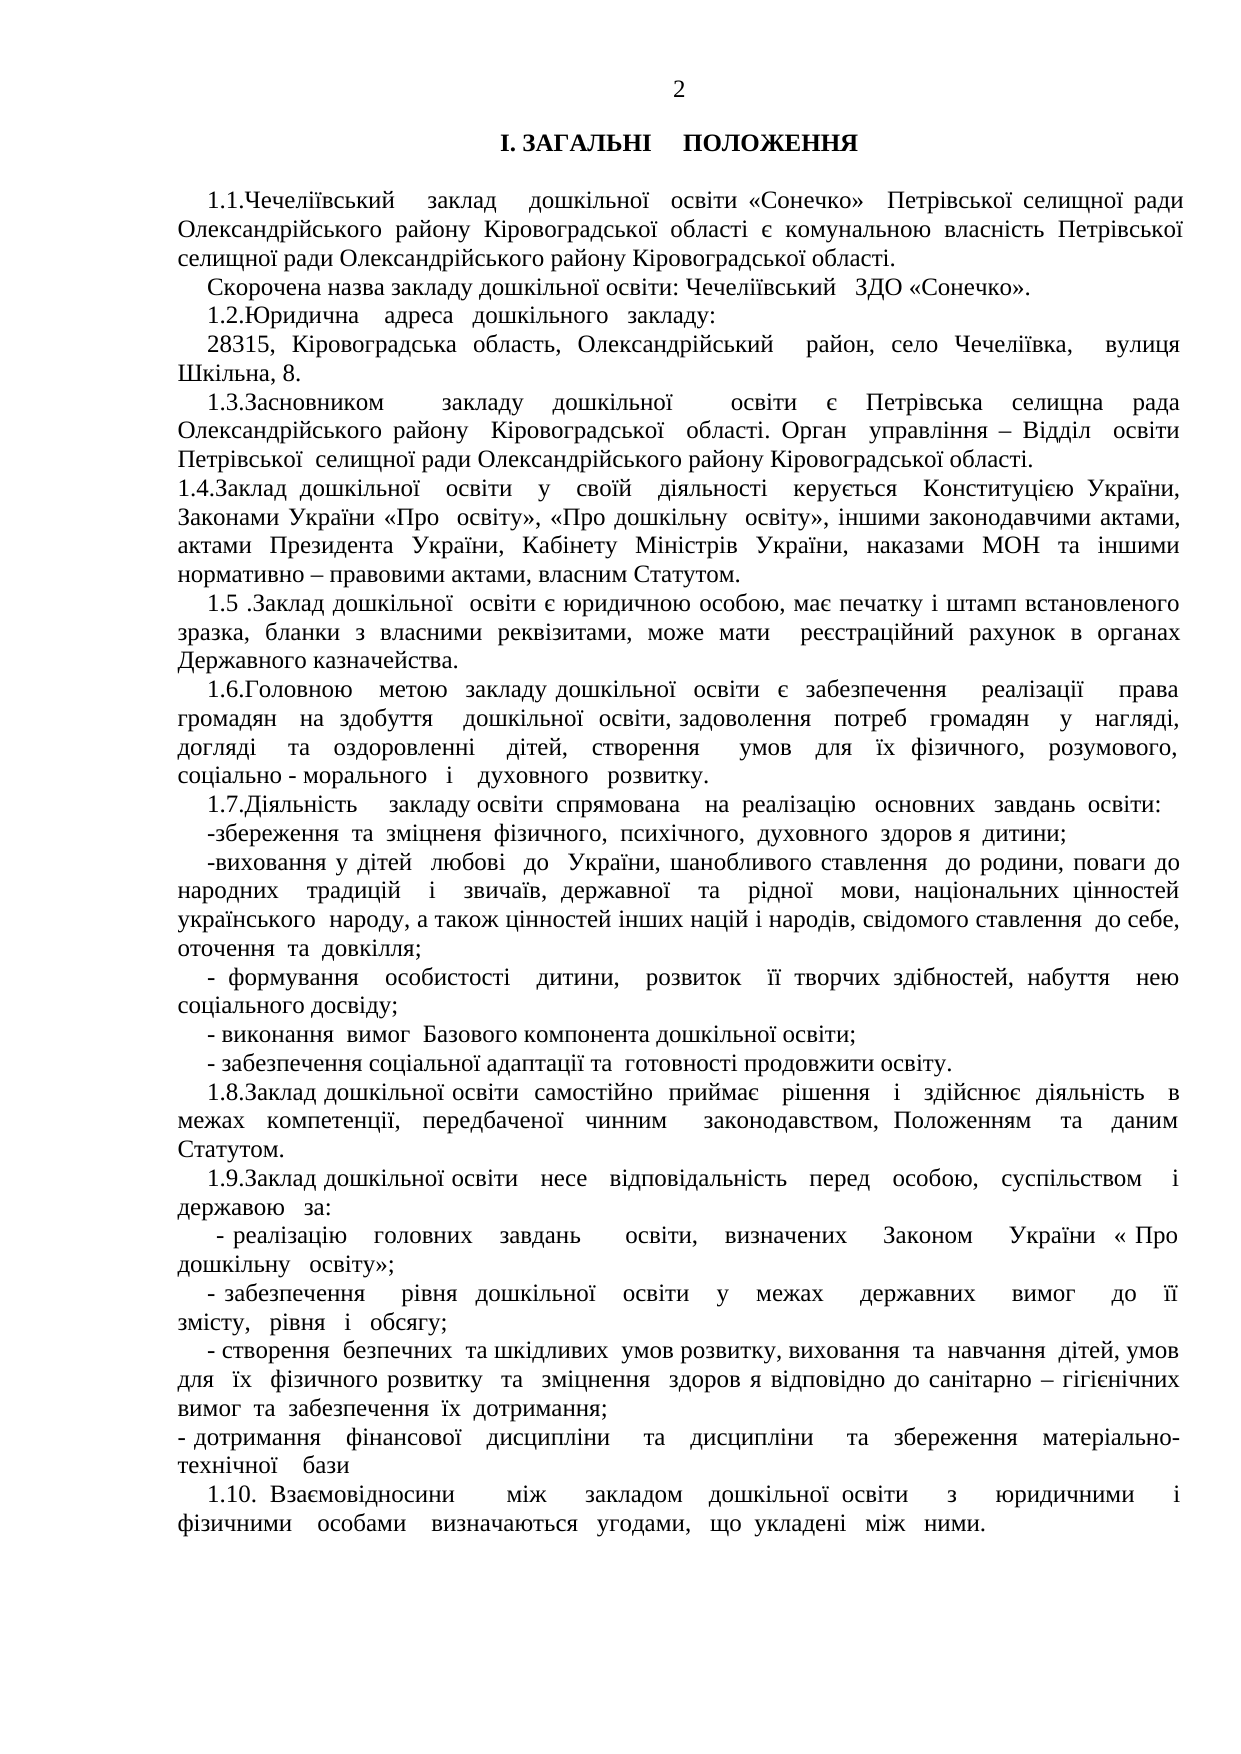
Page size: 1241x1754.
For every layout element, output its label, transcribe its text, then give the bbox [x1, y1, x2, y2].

text 1.6.Головною метою закладу дошкільної освіти є забезпечення реалізації права громадян на здобуття дошкільної освіти, задоволення потреб громадян у нагляді, догляді та оздоровленні дітей, створення умов для їх фізичного, розумового, соціально - морального і духовного розвитку. [177, 674, 1181, 789]
text 1.5 .Заклад дошкільної освіти є юридичною особою, має печатку і штамп встановленого зразка, бланки з власними реквізитами, може мати реєстраційний рахунок в органах Державного казначейства. [177, 588, 1181, 674]
text І. ЗАГАЛЬНІ ПОЛОЖЕННЯ [177, 128, 1181, 157]
text 1.1.Чечеліївський заклад дошкільної освіти «Сонечко» Петрівської селищної ради Олександрійського району Кіровоградської області є комунальною власність Петрівської селищної ради Олександрійського району Кіровоградської області. [177, 186, 1184, 272]
text 28315, Кіровоградська область, Олександрійський район, село Чечеліївка, вулиця Шкільна, 8. [177, 329, 1181, 387]
text -виховання у дітей любові до України, шанобливого ставлення до родини, поваги до народних традицій і звичаїв, державної та рідної мови, національних цінностей українського народу, а також цінностей інших націй і народів, свідомого ставлення до себе, оточення та довкілля; [177, 847, 1181, 962]
text -збереження та зміцненя фізичного, психічного, духовного здоров я дитини; [177, 818, 1181, 847]
text 1.2.Юридична адреса дошкільного закладу: [177, 301, 1181, 329]
text 1.10. Взаємовідносини між закладом дошкільної освіти з юридичними і фізичними особами визначаються угодами, що укладені між ними. [177, 1479, 1181, 1537]
text 1.9.Заклад дошкільної освіти несе відповідальність перед особою, суспільством і державою за: [177, 1163, 1181, 1221]
text - створення безпечних та шкідливих умов розвитку, виховання та навчання дітей, умов для їх фізичного розвитку та зміцнення здоров я відповідно до санітарно – гігієнічних вимог та забезпечення їх дотримання; [177, 1336, 1181, 1422]
text - дотримання фінансової дисципліни та дисципліни та збереження матеріально- технічної бази [177, 1422, 1181, 1479]
text - реалізацію головних завдань освіти, визначених Законом України « Про дошкільну освіту»; [177, 1221, 1181, 1278]
text - забезпечення рівня дошкільної освіти у межах державних вимог до її змісту, рівня і обсягу; [177, 1278, 1181, 1336]
text 1.8.Заклад дошкільної освіти самостійно приймає рішення і здійснює діяльність в межах компетенції, передбаченої чинним законодавством, Положенням та даним Статутом. [177, 1077, 1181, 1163]
text 1.7.Діяльність закладу освіти спрямована на реалізацію основних завдань освіти: [177, 789, 1181, 818]
text 1.3.Засновником закладу дошкільної освіти є Петрівська селищна рада Олександрійського району Кіровоградської області. Орган управління – Відділ освіти Петрівської селищної ради Олександрійського району Кіровоградської області. [177, 387, 1181, 473]
text 1.4.Заклад дошкільної освіти у своїй діяльності керується Конституцією України, Законами України «Про освіту», «Про дошкільну освіту», іншими законодавчими актами, актами Президента України, Кабінету Міністрів України, наказами МОН та іншими нормативно – правовими актами, власним Статутом. [177, 473, 1181, 588]
text Скорочена назва закладу дошкільної освіти: Чечеліївський ЗДО «Сонечко». [177, 272, 1184, 301]
text - виконання вимог Базового компонента дошкільної освіти; [177, 1019, 1181, 1048]
text - формування особистості дитини, розвиток її творчих здібностей, набуття нею соціального досвіду; [177, 962, 1181, 1019]
text - забезпечення соціальної адаптації та готовності продовжити освіту. [177, 1048, 1181, 1077]
